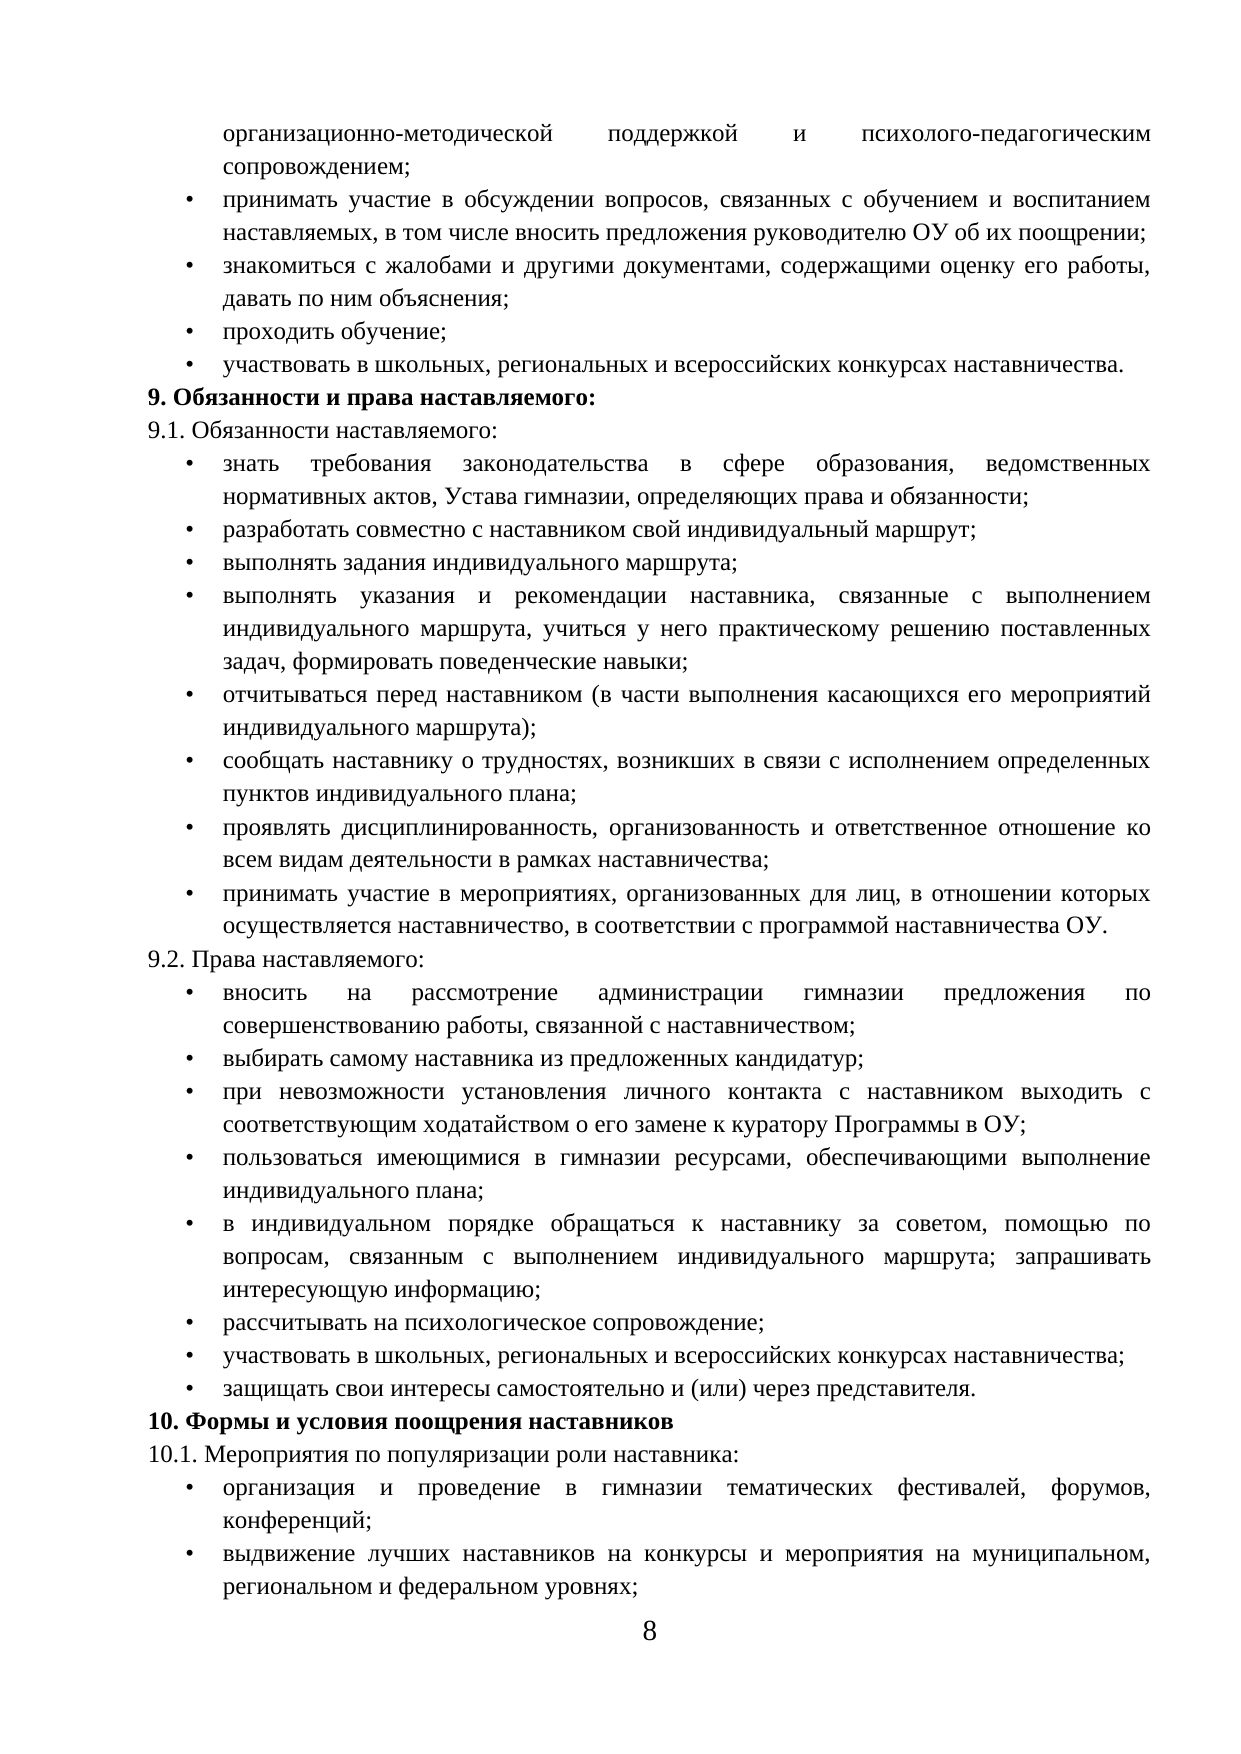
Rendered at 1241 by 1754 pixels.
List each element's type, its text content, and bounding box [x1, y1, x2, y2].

list выдвижение лучших наставников на конкурсы и мероприятия на муниципальном, региональном и федеральном уровнях; [185, 1538, 1152, 1600]
list участвовать в школьных, региональных и всероссийских конкурсах наставничества. [185, 349, 1152, 378]
list рассчитывать на психологическое сопровождение; [185, 1307, 1152, 1336]
list выполнять указания и рекомендации наставника, связанные с выполнением индивидуального маршрута, учиться у него практическому решению поставленных задач, формировать поведенческие навыки; [185, 580, 1152, 675]
list выполнять задания индивидуального маршрута; [185, 547, 1152, 576]
list выбирать самому наставника из предложенных кандидатур; [185, 1043, 1152, 1071]
text 9.2. Права наставляемого: [148, 944, 1152, 972]
list в индивидуальном порядке обращаться к наставнику за советом, помощью по вопросам, связанным с выполнением индивидуального маршрута; запрашивать интересующую информацию; [185, 1208, 1152, 1303]
list сообщать наставнику о трудностях, возникших в связи с исполнением определенных пунктов индивидуального плана; [185, 746, 1152, 807]
text 9. Обязанности и права наставляемого: [148, 382, 1152, 411]
list знакомиться с жалобами и другими документами, содержащими оценку его работы, давать по ним объяснения; [185, 250, 1152, 312]
list принимать участие в мероприятиях, организованных для лиц, в отношении которых осуществляется наставничество, в соответствии с программой наставничества ОУ. [185, 878, 1152, 939]
list вносить на рассмотрение администрации гимназии предложения по совершенствованию работы, связанной с наставничеством; [185, 977, 1152, 1038]
list организация и проведение в гимназии тематических фестивалей, форумов, конференций; [185, 1472, 1152, 1534]
list участвовать в школьных, региональных и всероссийских конкурсах наставничества; [185, 1340, 1152, 1369]
list защищать свои интересы самостоятельно и (или) через представителя. [185, 1373, 1152, 1402]
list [185, 118, 1152, 180]
list отчитываться перед наставником (в части выполнения касающихся его мероприятий индивидуального маршрута); [185, 679, 1152, 741]
list принимать участие в обсуждении вопросов, связанных с обучением и воспитанием наставляемых, в том числе вносить предложения руководителю ОУ об их поощрении; [185, 184, 1152, 246]
text 10. Формы и условия поощрения наставников [148, 1406, 1152, 1435]
list пользоваться имеющимися в гимназии ресурсами, обеспечивающими выполнение индивидуального плана; [185, 1142, 1152, 1203]
list проявлять дисциплинированность, организованность и ответственное отношение ко всем видам деятельности в рамках наставничества; [185, 812, 1152, 873]
list проходить обучение; [185, 316, 1152, 345]
list разработать совместно с наставником свой индивидуальный маршрут; [185, 514, 1152, 543]
list знать требования законодательства в сфере образования, ведомственных нормативных актов, Устава гимназии, определяющих права и обязанности; [185, 448, 1152, 510]
list при невозможности установления личного контакта с наставником выходить с соответствующим ходатайством о его замене к куратору Программы в ОУ; [185, 1076, 1152, 1137]
text 10.1. Мероприятия по популяризации роли наставника: [148, 1439, 1152, 1468]
text 9.1. Обязанности наставляемого: [148, 415, 1152, 444]
